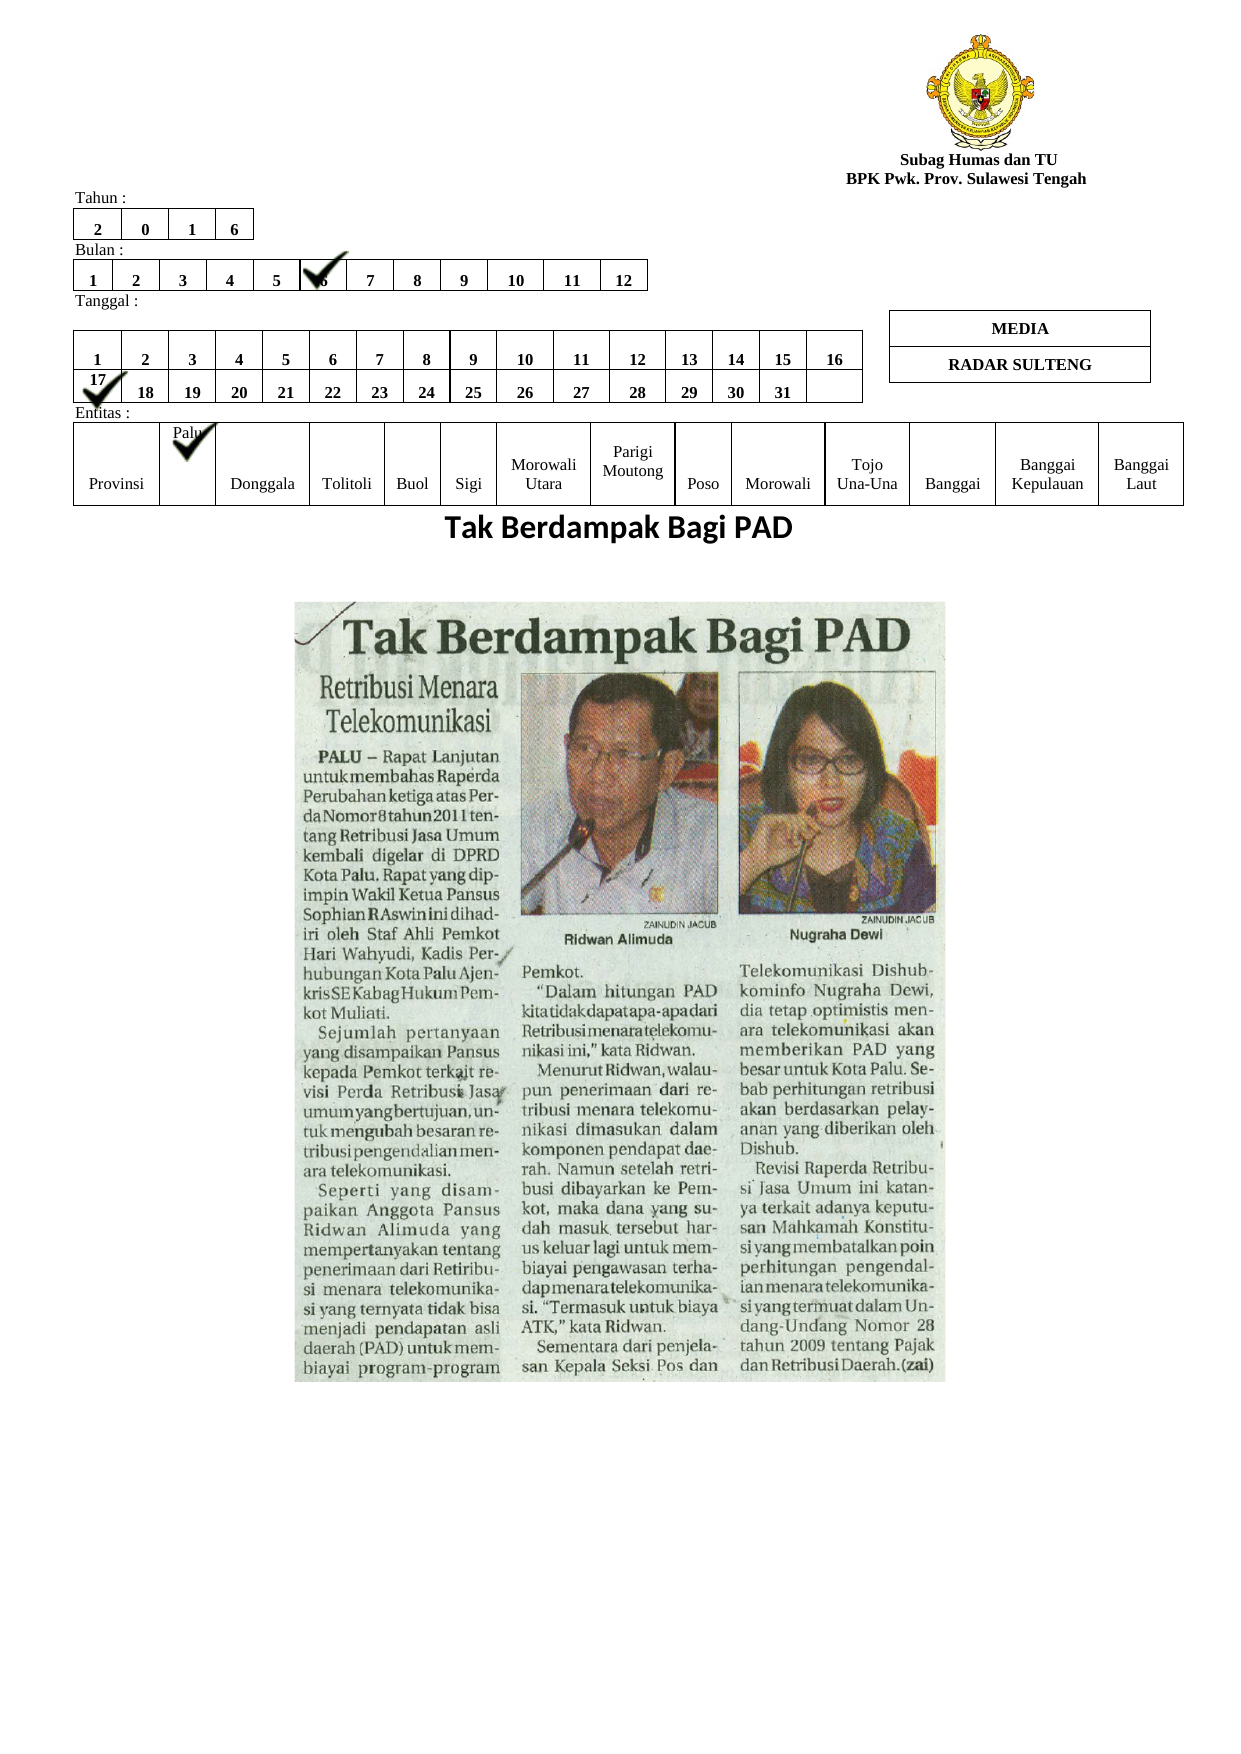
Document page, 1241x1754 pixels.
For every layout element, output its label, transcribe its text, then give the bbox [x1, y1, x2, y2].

table_header 8 [404, 331, 449, 369]
table_header 9 [451, 331, 496, 369]
table_cell 29 [666, 370, 712, 402]
table_header Banggai [910, 423, 995, 505]
table_header 13 [666, 331, 712, 369]
table_cell 25 [451, 370, 496, 402]
text Entitas : [75, 403, 1162, 422]
table_cell RADAR SULTENG [890, 347, 1150, 382]
table_header 12 [610, 331, 665, 369]
table_header Morowali Utara [497, 423, 590, 505]
table_header Tolitoli [310, 423, 384, 505]
table_cell 17 [74, 370, 121, 402]
table_header Banggai Kepulauan [996, 423, 1098, 505]
text Subag Humas dan TU [825, 150, 1162, 169]
table_cell 20 [216, 370, 262, 402]
table_header 10 [488, 260, 543, 290]
table_header 14 [713, 331, 759, 369]
table_header 1 [74, 331, 121, 369]
table_header 3 [169, 331, 215, 369]
table_header 3 [160, 260, 206, 290]
text Bulan : [75, 240, 1162, 259]
table_header 7 [357, 331, 403, 369]
table_header 6 [301, 260, 346, 290]
table_header 11 [544, 260, 600, 290]
table_header Palu [160, 423, 215, 505]
table_header 5 [263, 331, 309, 369]
text Tanggal : [75, 291, 1162, 329]
table_header 2 [74, 209, 121, 239]
table_cell 28 [610, 370, 665, 402]
table_header 7 [347, 260, 393, 290]
table_header Poso [676, 423, 731, 505]
picture [926, 34, 1035, 150]
table_cell 26 [497, 370, 553, 402]
table_header 10 [497, 331, 553, 369]
table_header 4 [216, 331, 262, 369]
table_header 6 [310, 331, 356, 369]
table_cell 23 [357, 370, 403, 402]
table_header 6 [216, 209, 253, 239]
table_header Sigi [441, 423, 496, 505]
table_header 16 [807, 331, 862, 369]
table_header 11 [554, 331, 609, 369]
table_header 12 [601, 260, 647, 290]
table_header 1 [74, 260, 112, 290]
table_header 0 [122, 209, 168, 239]
text BPK Pwk. Prov. Sulawesi Tengah [75, 169, 1162, 188]
table_header Donggala [216, 423, 309, 505]
table_cell [807, 370, 862, 402]
table_header 9 [441, 260, 487, 290]
table_header Parigi Moutong [591, 423, 674, 505]
table_cell 21 [263, 370, 309, 402]
table_cell 19 [169, 370, 215, 402]
table_header MEDIA [890, 311, 1150, 346]
table_header 2 [113, 260, 159, 290]
table_cell 30 [713, 370, 759, 402]
table_header 5 [254, 260, 299, 290]
table_header 4 [207, 260, 253, 290]
table_cell 31 [760, 370, 806, 402]
table_header 2 [122, 331, 168, 369]
table_header 15 [760, 331, 806, 369]
table_header 1 [169, 209, 215, 239]
table_header Buol [385, 423, 440, 505]
table_header Tojo Una-Una [826, 423, 909, 505]
text Tak Berdampak Bagi PAD [75, 506, 1162, 547]
table_cell 22 [310, 370, 356, 402]
table_header Banggai Laut [1099, 423, 1183, 505]
table_cell 24 [404, 370, 449, 402]
table_header Morowali [732, 423, 824, 505]
text Tahun : [75, 188, 1162, 207]
table_header 8 [394, 260, 440, 290]
table_cell 18 [122, 370, 168, 402]
table_cell 27 [554, 370, 609, 402]
table_header Provinsi [74, 423, 159, 505]
